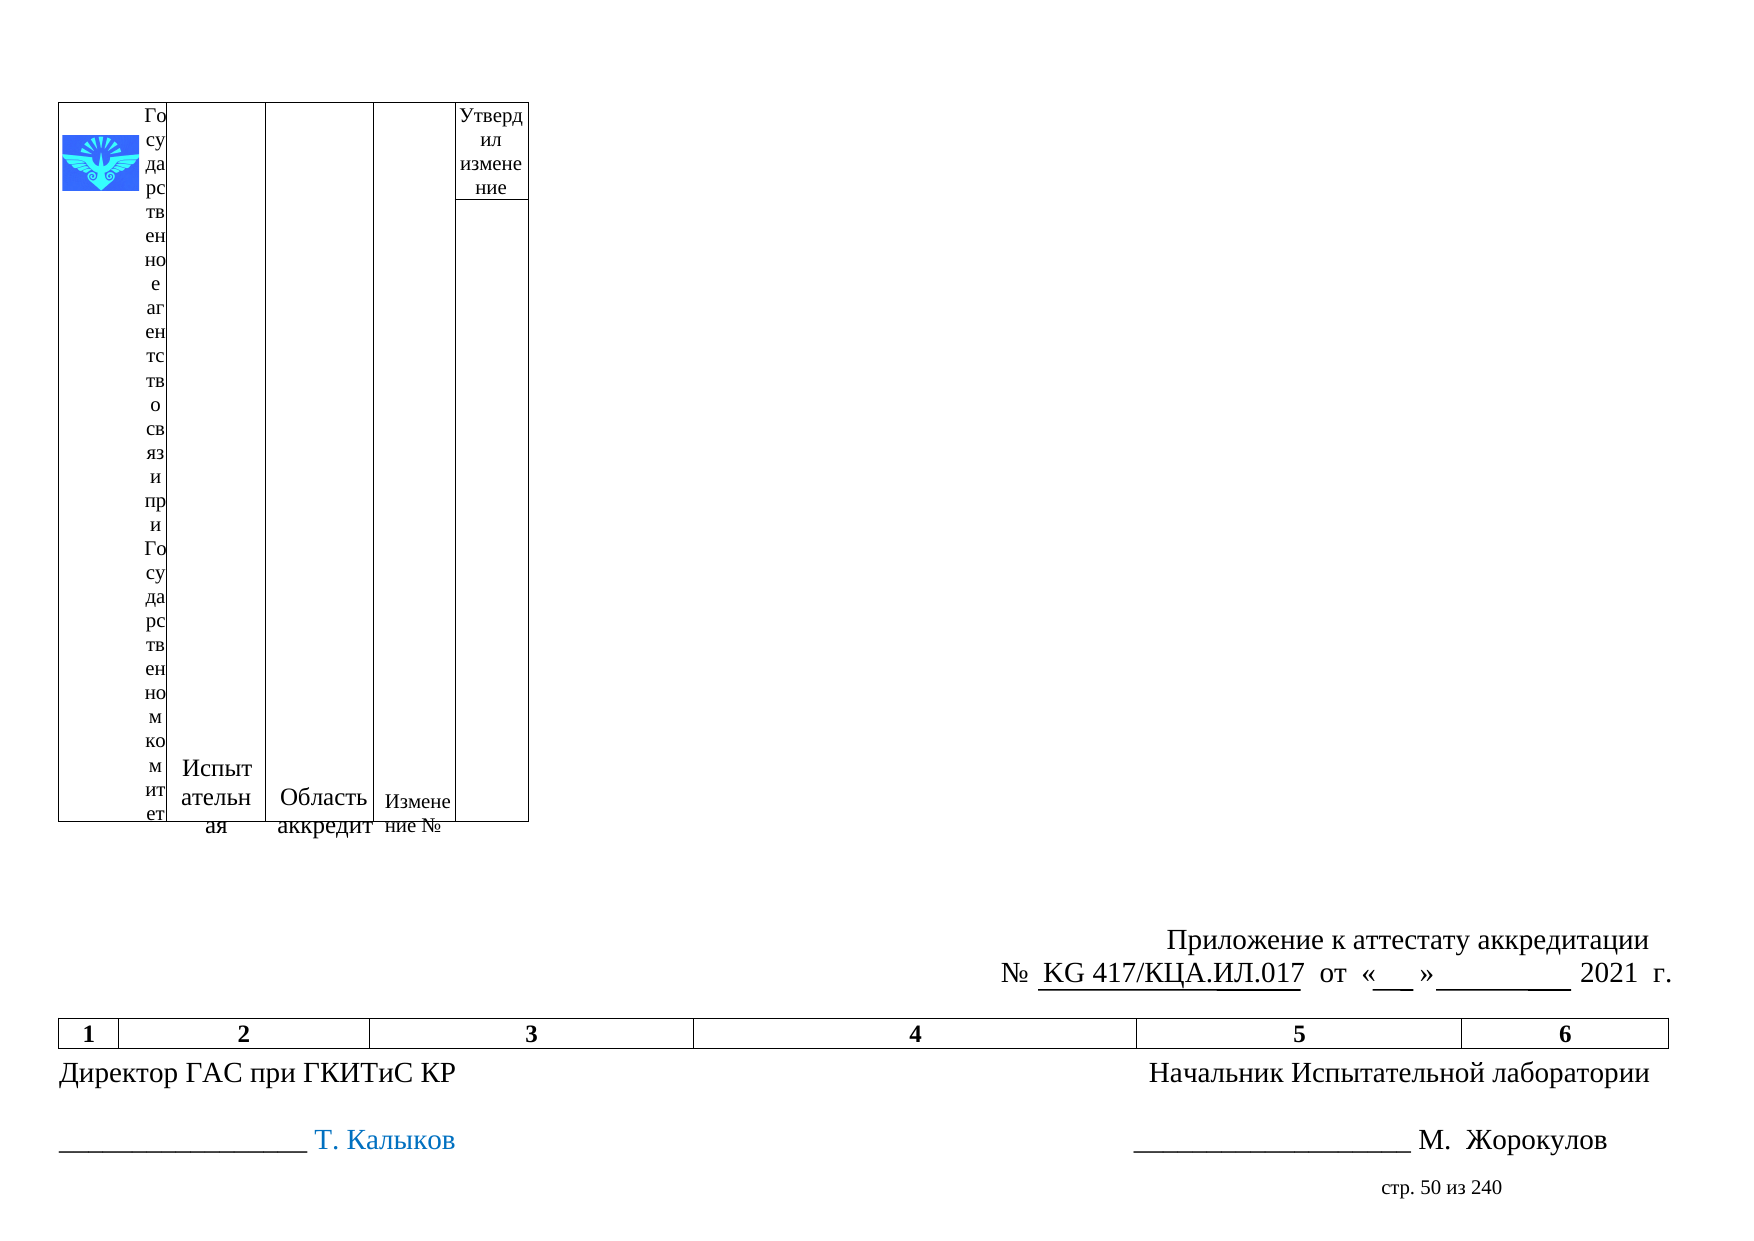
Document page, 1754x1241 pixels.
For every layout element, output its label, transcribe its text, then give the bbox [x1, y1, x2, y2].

picture [62, 135, 140, 191]
table_header 4 [694, 1019, 1136, 1047]
table_header 5 [1137, 1019, 1461, 1047]
table_header 6 [1462, 1019, 1668, 1047]
table_header 3 [370, 1019, 693, 1047]
subtitle Приложение к аттестату аккредитации [1166, 922, 1695, 955]
table_header 1 [59, 1019, 118, 1047]
text № KG 417/КЦА.ИЛ.017 от « » 2021 г. [1001, 955, 1695, 989]
table_header 2 [119, 1019, 369, 1047]
